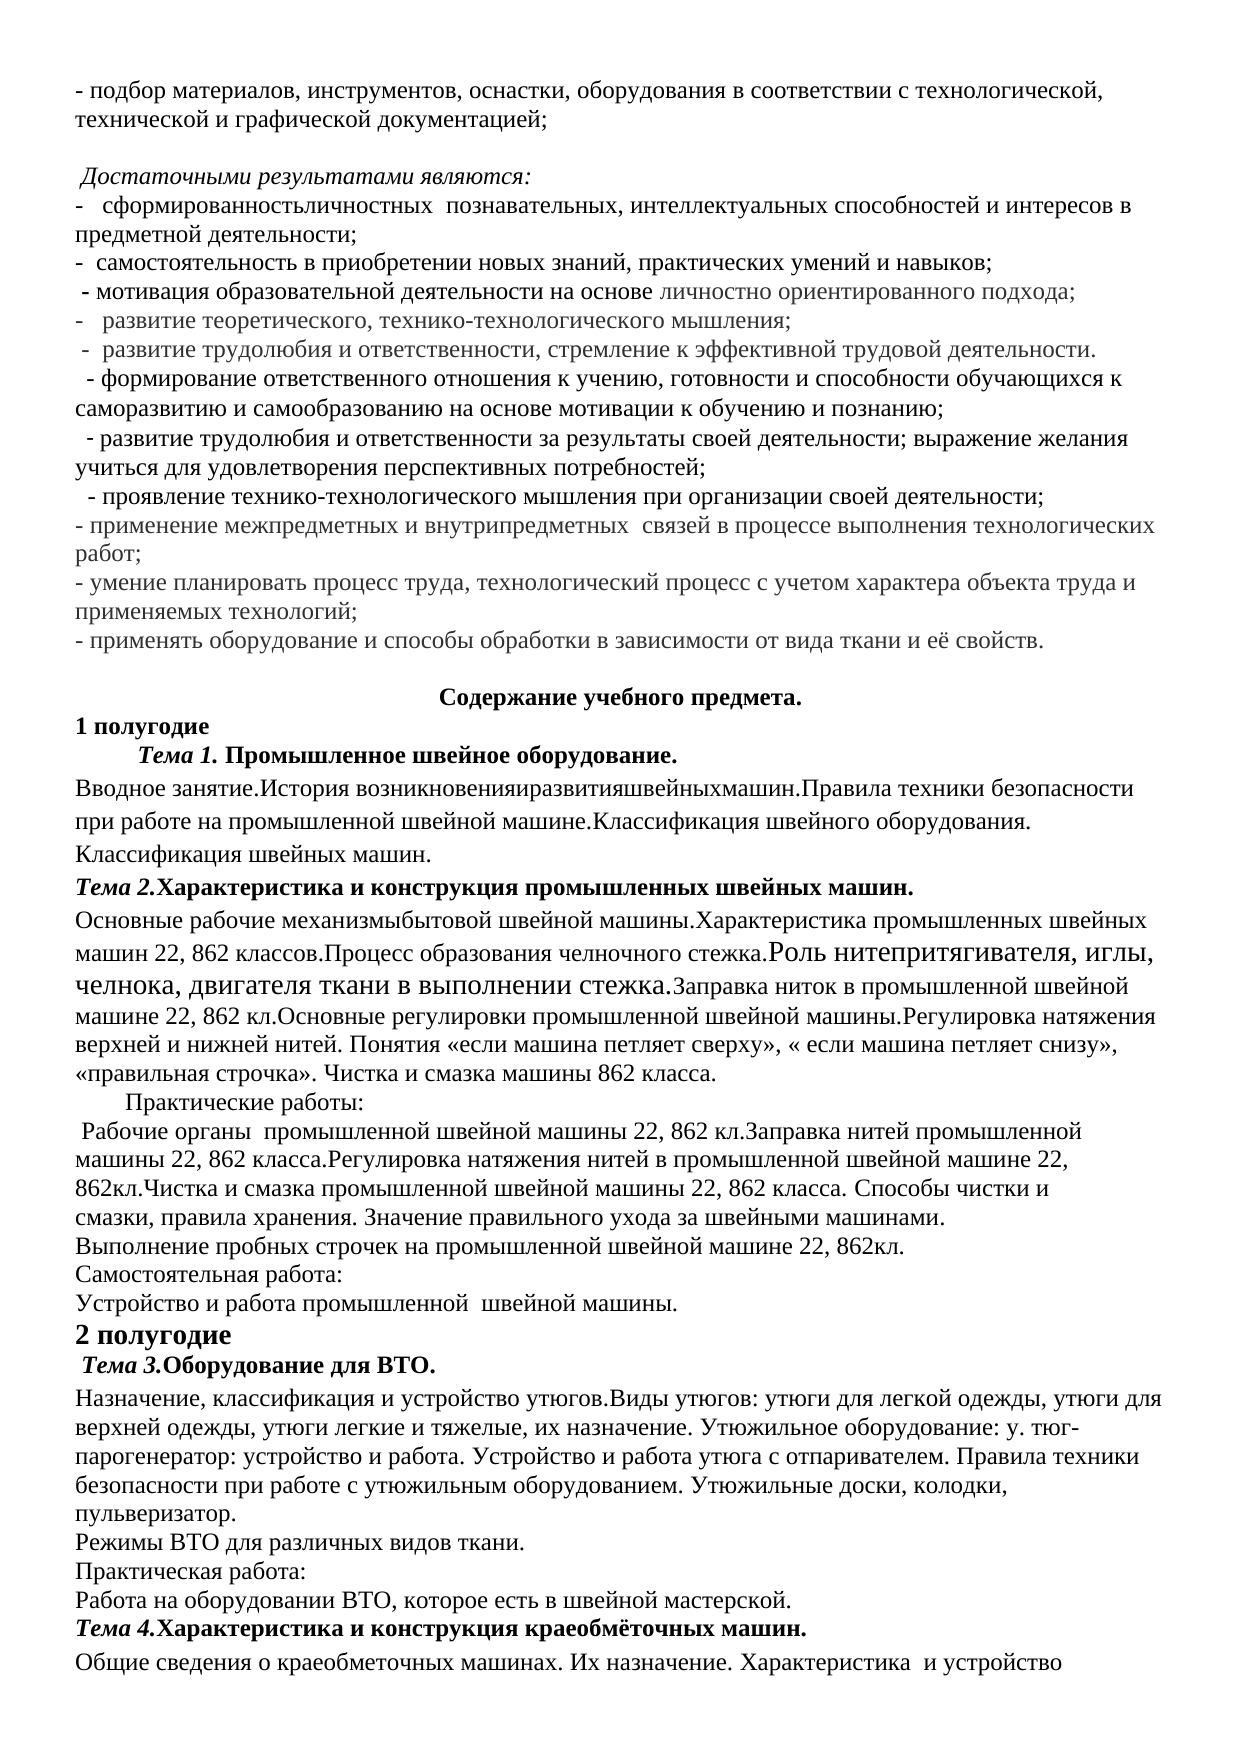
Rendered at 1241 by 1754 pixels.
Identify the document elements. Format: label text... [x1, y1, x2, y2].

text - применение межпредметных и внутрипредметных связей в процессе выполнения технологических работ; [75, 510, 1165, 567]
text Назначение, классификация и устройство утюгов.Виды утюгов: утюги для легкой одежды, утюги для верхней одежды, утюги легкие и тяжелые, их назначение. Утюжильное оборудование: у. тюг- парогенератор: устройство и работа. Устройство и работа утюга с отпаривателем. Правила техники безопасности при работе с утюжильным оборудованием. Утюжильные доски, колодки, пульверизатор. [75, 1383, 1165, 1527]
text 1 полугодие [75, 711, 1165, 740]
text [75, 1647, 1124, 1675]
text Содержание учебного предмета. [75, 682, 1165, 711]
text Тема 2.Характеристика и конструкция промышленных швейных машин. [75, 872, 1165, 901]
text - проявление технико-технологического мышления при организации своей деятельности; [75, 481, 1165, 510]
text 2 полугодие [75, 1317, 1165, 1351]
text - умение планировать процесс труда, технологический процесс с учетом характера объекта труда и применяемых технологий; [75, 567, 1165, 625]
text Практическая работа: [75, 1556, 1165, 1585]
text Вводное занятие.История возникновенияиразвитияшвейныхмашин.Правила техники безопасности при работе на промышленной швейной машине.Классификация швейного оборудования. Классификация швейных машин. [75, 773, 1165, 868]
text Самостоятельная работа: [75, 1259, 1165, 1288]
text Выполнение пробных строчек на промышленной швейной машине 22, 862кл. [75, 1231, 1165, 1259]
text Достаточными результатами являются: [75, 161, 1165, 190]
text - самостоятельность в приобретении новых знаний, практических умений и навыков; [75, 247, 1165, 276]
text Устройство и работа промышленной швейной машины. [75, 1288, 1165, 1317]
text Тема 4.Характеристика и конструкция краеобмёточных машин. [75, 1613, 1165, 1642]
text - применять оборудование и способы обработки в зависимости от вида ткани и её свойств. [75, 625, 1165, 653]
text Режимы ВТО для различных видов ткани. [75, 1527, 1165, 1556]
text Работа на оборудовании ВТО, которое есть в швейной мастерской. [75, 1585, 1165, 1613]
text - мотивация образовательной деятельности на основе личностно ориентированного подхода; [75, 276, 1165, 305]
text - сформированностьличностных познавательных, интеллектуальных способностей и интересов в предметной деятельности; [75, 190, 1165, 247]
text Тема 3.Оборудование для ВТО. [75, 1351, 1165, 1379]
text Практические работы: [75, 1087, 1165, 1116]
text - подбор материалов, инструментов, оснастки, оборудования в соответствии с технологической, технической и графической документацией; [75, 75, 1165, 132]
text Основные рабочие механизмыбытовой швейной машины.Характеристика промышленных швейных машин 22, 862 классов.Процесс образования челночного стежка.Роль нитепритягивателя, иглы, челнока, двигателя ткани в выполнении стежка.Заправка ниток в промышленной швейной машине 22, 862 кл.Основные регулировки промышленной швейной машины.Регулировка натяжения верхней и нижней нитей. Понятия «если машина петляет сверху», « если машина петляет снизу», «правильная строчка». Чистка и смазка машины 862 класса. [75, 905, 1165, 1087]
text - развитие трудолюбия и ответственности, стремление к эффективной трудовой деятельности. [75, 334, 1165, 362]
text Тема 1. Промышленное швейное оборудование. [75, 740, 1165, 768]
text - развитие теоретического, технико-технологического мышления; [75, 305, 1165, 334]
text Рабочие органы промышленной швейной машины 22, 862 кл.Заправка нитей промышленной машины 22, 862 класса.Регулировка натяжения нитей в промышленной швейной машине 22, 862кл.Чистка и смазка промышленной швейной машины 22, 862 класса. Способы чистки и смазки, правила хранения. Значение правильного ухода за швейными машинами. [75, 1116, 1124, 1231]
text - развитие трудолюбия и ответственности за результаты своей деятельности; выражение желания учиться для удовлетворения перспективных потребностей; [75, 422, 1165, 481]
